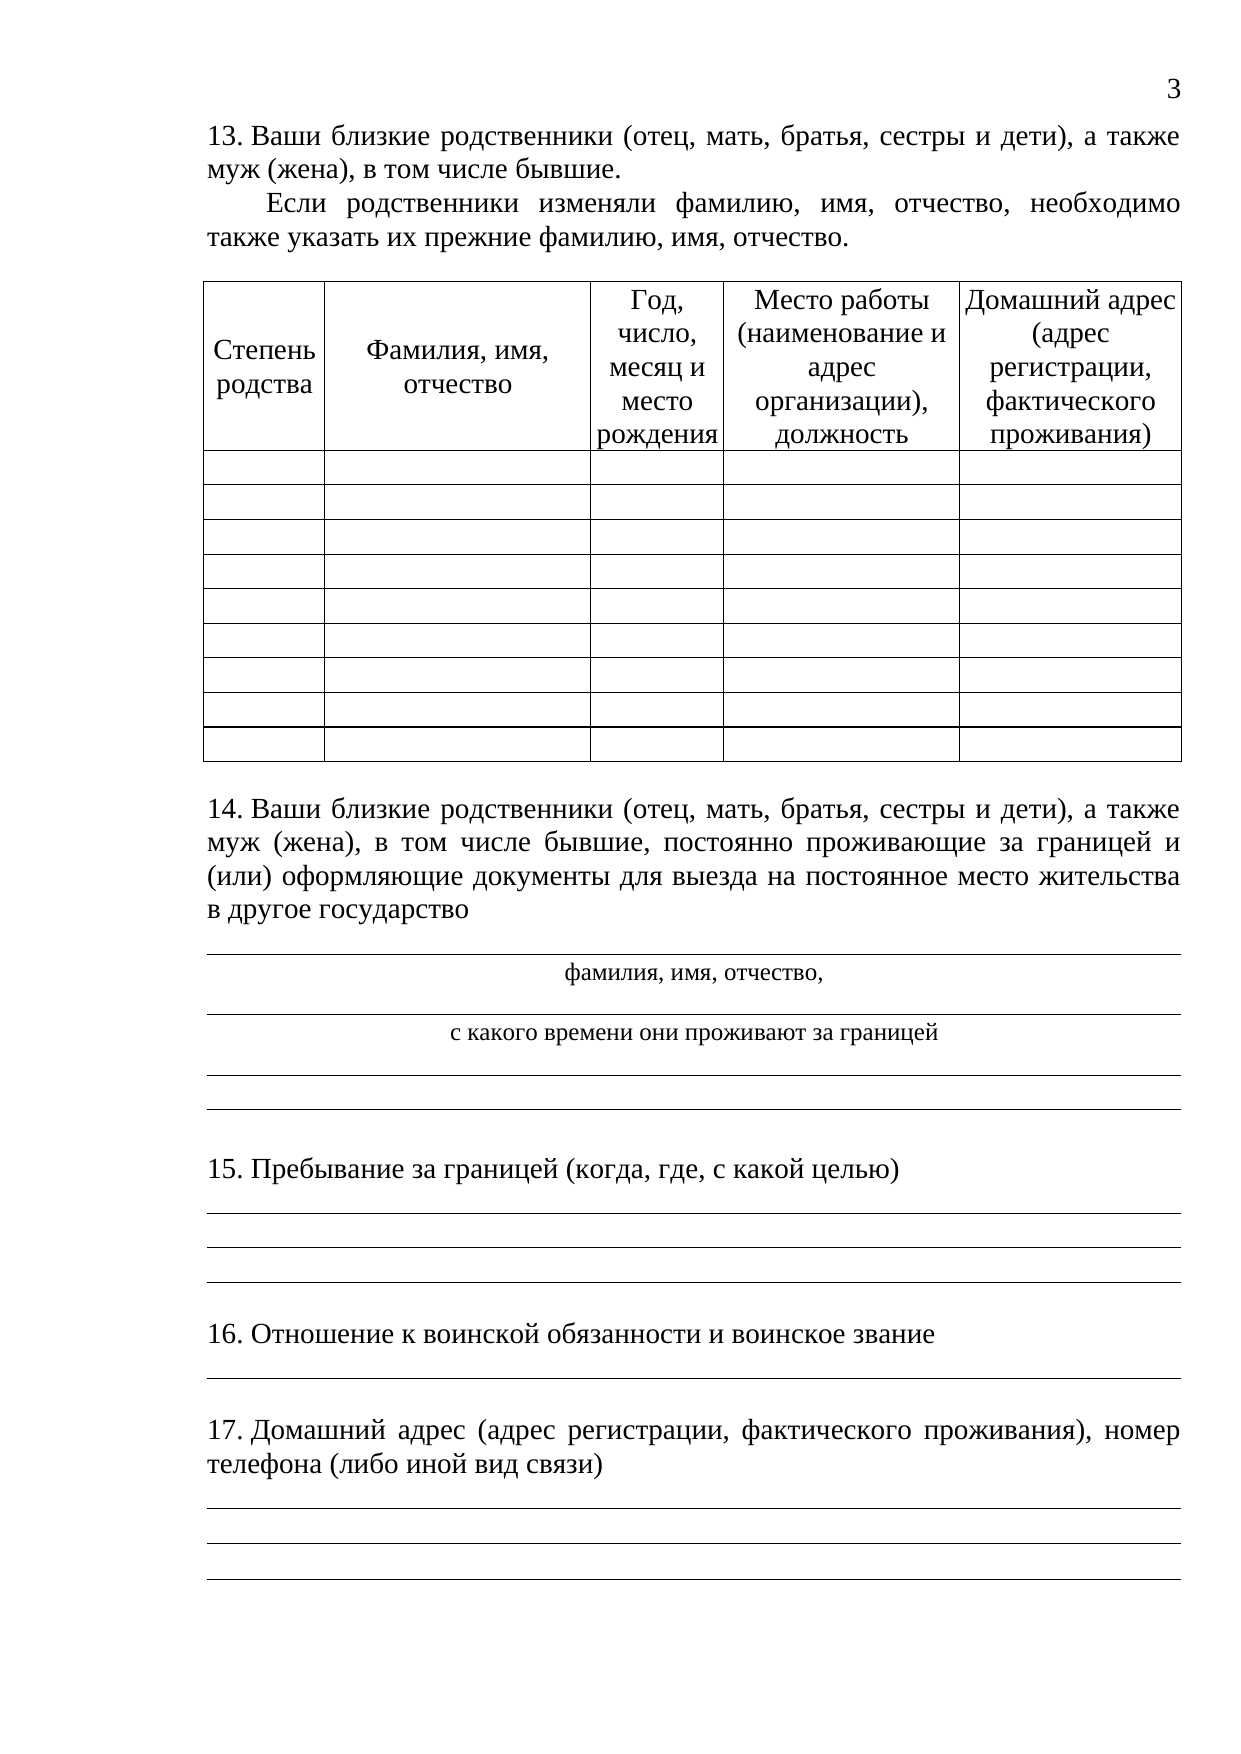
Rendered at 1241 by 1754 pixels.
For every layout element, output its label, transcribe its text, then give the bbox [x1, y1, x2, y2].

table_cell [960, 520, 1181, 553]
text 16. Отношение к воинской обязанности и воинское звание [207, 1316, 1181, 1349]
table_cell [325, 728, 590, 761]
table_cell [724, 485, 959, 519]
table_cell [591, 520, 723, 553]
table_cell [204, 555, 324, 588]
table_cell [724, 693, 959, 726]
text с какого времени они проживают за границей [207, 1015, 1181, 1046]
table_cell [591, 624, 723, 657]
table_cell [325, 485, 590, 519]
table_cell [591, 693, 723, 726]
table_cell [204, 451, 324, 484]
table_cell [325, 658, 590, 692]
text фамилия, имя, отчество, [207, 955, 1181, 986]
table_header Фамилия, имя, отчество [325, 282, 590, 450]
table_cell [204, 728, 324, 761]
text 14. Ваши близкие родственники (отец, мать, братья, сестры и дети), а также муж (жена), в том числе бывшие, постоянно проживающие за границей и (или) оформляющие документы для выезда на постоянное место жительства в другое государство [207, 791, 1181, 925]
table_cell [325, 451, 590, 484]
table_cell [724, 658, 959, 692]
table_cell [724, 451, 959, 484]
table_cell [591, 555, 723, 588]
table_cell [204, 658, 324, 692]
table_cell [724, 624, 959, 657]
table_cell [204, 520, 324, 553]
table_cell [960, 693, 1181, 726]
table_cell [724, 589, 959, 623]
table_cell [960, 624, 1181, 657]
table_cell [204, 485, 324, 519]
table_cell [960, 589, 1181, 623]
table_cell [325, 555, 590, 588]
table_cell [960, 451, 1181, 484]
text 13. Ваши близкие родственники (отец, мать, братья, сестры и дети), а также муж (жена), в том числе бывшие. [207, 118, 1181, 185]
table_header Год, число, месяц и место рождения [591, 282, 723, 450]
text 17. Домашний адрес (адрес регистрации, фактического проживания), номер телефона (либо иной вид связи) [207, 1412, 1181, 1479]
table_cell [591, 485, 723, 519]
table_cell [724, 728, 959, 761]
table_cell [325, 589, 590, 623]
table_cell [325, 624, 590, 657]
table_cell [204, 624, 324, 657]
table_cell [591, 451, 723, 484]
table_header Место работы (наименование и адрес организации), должность [724, 282, 959, 450]
table_header Домашний адрес (адрес регистрации, фактического проживания) [960, 282, 1181, 450]
table_header Степень родства [204, 282, 324, 450]
table_cell [325, 693, 590, 726]
table_cell [960, 658, 1181, 692]
table_cell [960, 555, 1181, 588]
table_cell [591, 589, 723, 623]
table_cell [724, 555, 959, 588]
table_cell [204, 589, 324, 623]
text Если родственники изменяли фамилию, имя, отчество, необходимо также указать их прежние фамилию, имя, отчество. [207, 185, 1181, 252]
table_cell [325, 520, 590, 553]
table_cell [960, 485, 1181, 519]
text 15. Пребывание за границей (когда, где, с какой целью) [207, 1151, 1181, 1184]
table_cell [591, 658, 723, 692]
table_cell [960, 728, 1181, 761]
table_cell [204, 693, 324, 726]
table_cell [591, 728, 723, 761]
table_cell [724, 520, 959, 553]
